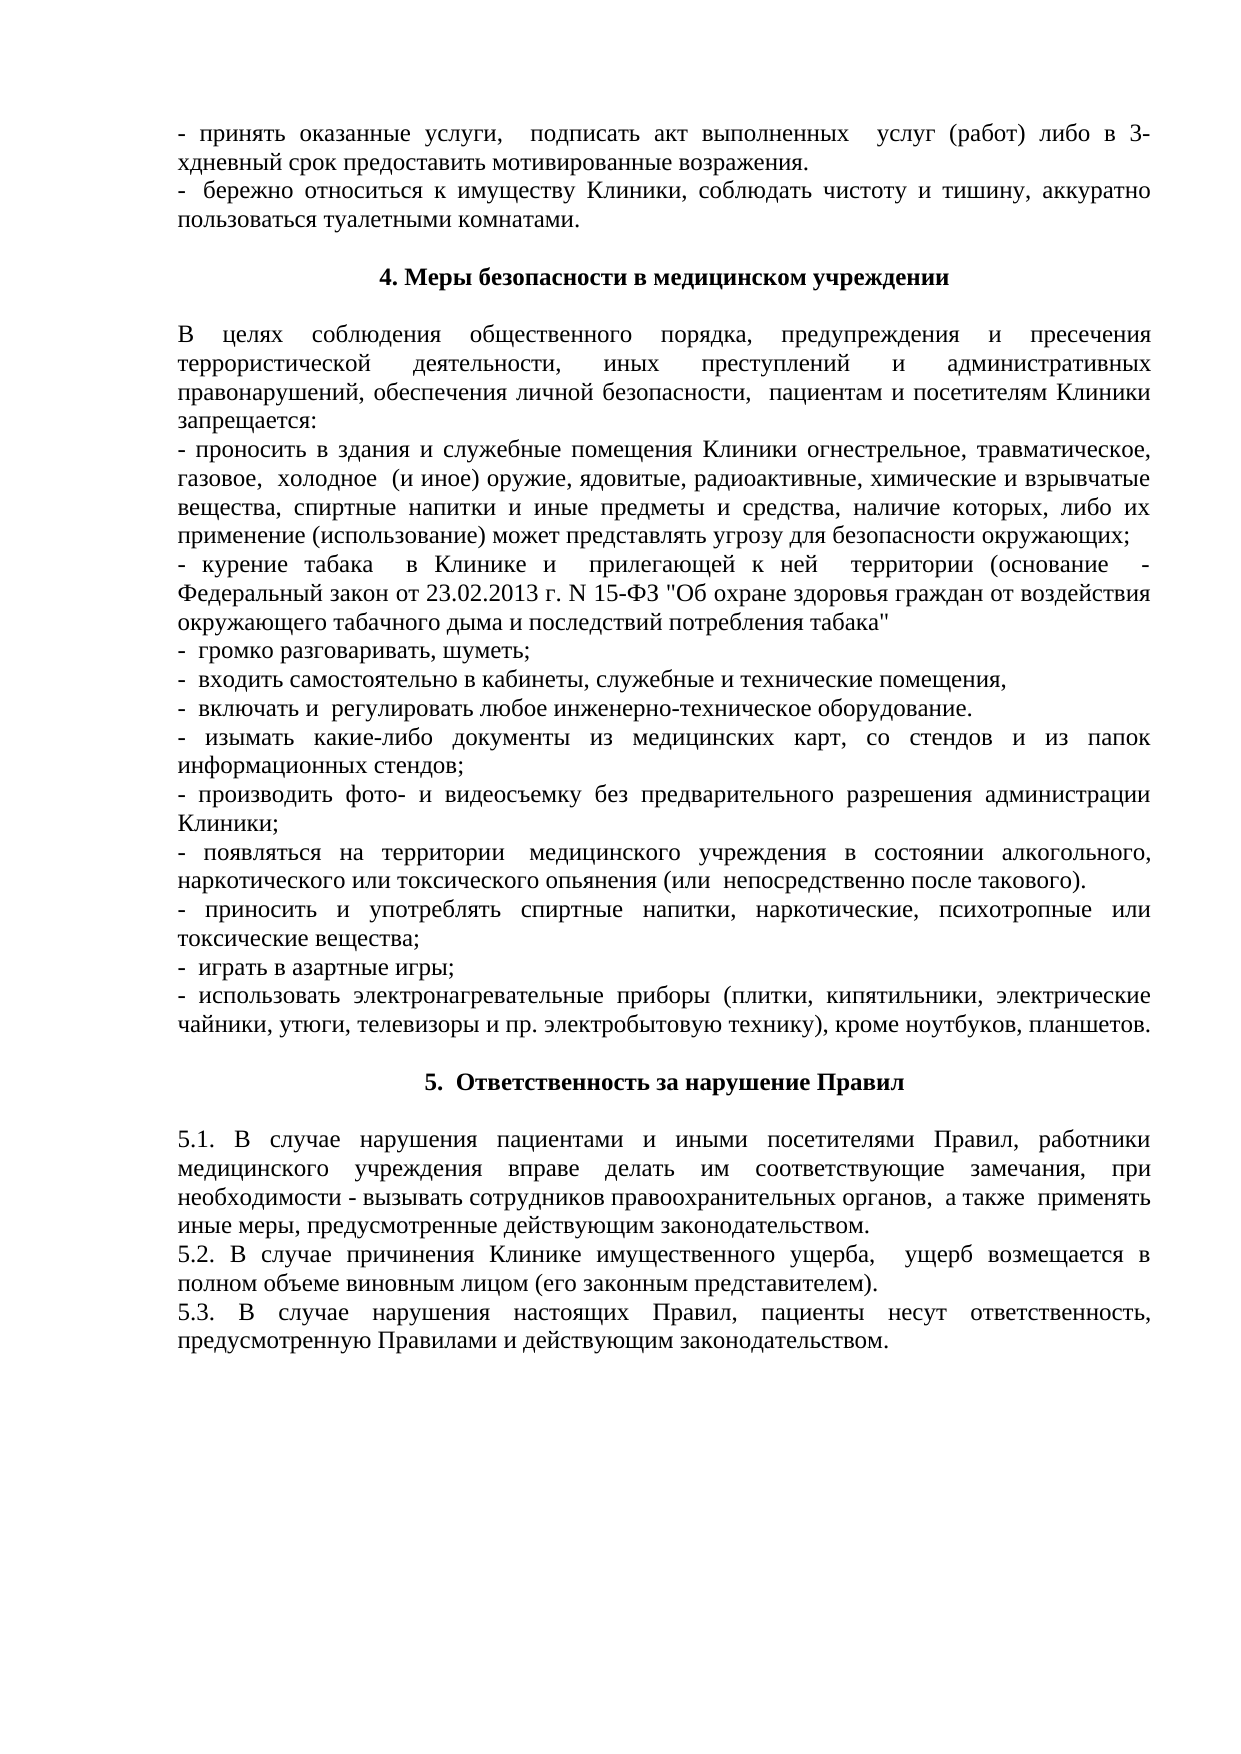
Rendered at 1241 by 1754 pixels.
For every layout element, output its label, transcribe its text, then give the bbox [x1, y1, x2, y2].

text - производить фото- и видеосъемку без предварительного разрешения администрации Клиники; [177, 779, 1152, 837]
text - проносить в здания и служебные помещения Клиники огнестрельное, травматическое, газовое, холодное (и иное) оружие, ядовитые, радиоактивные, химические и взрывчатые вещества, спиртные напитки и иные предметы и средства, наличие которых, либо их применение (использование) может представлять угрозу для безопасности окружающих; [177, 434, 1152, 549]
text - появляться на территории медицинского учреждения в состоянии алкогольного, наркотического или токсического опьянения (или непосредственно после такового). [177, 837, 1152, 894]
text - входить самостоятельно в кабинеты, служебные и технические помещения, [177, 664, 1152, 693]
text - использовать электронагревательные приборы (плитки, кипятильники, электрические чайники, утюги, телевизоры и пр. электробытовую технику), кроме ноутбуков, планшетов. [177, 981, 1152, 1038]
text - громко разговаривать, шуметь; [177, 636, 1152, 664]
text 5.3. В случае нарушения настоящих Правил, пациенты несут ответственность, предусмотренную Правилами и действующим законодательством. [177, 1297, 1152, 1354]
text - принять оказанные услуги, подписать акт выполненных услуг (работ) либо в 3-хдневный срок предоставить мотивированные возражения. [177, 118, 1152, 176]
text - включать и регулировать любое инженерно-техническое оборудование. [177, 693, 1152, 722]
text 4. Меры безопасности в медицинском учреждении [177, 262, 1152, 291]
text 5. Ответственность за нарушение Правил [177, 1067, 1152, 1096]
text - приносить и употреблять спиртные напитки, наркотические, психотропные или токсические вещества; [177, 894, 1152, 952]
text 5.1. В случае нарушения пациентами и иными посетителями Правил, работники медицинского учреждения вправе делать им соответствующие замечания, при необходимости - вызывать сотрудников правоохранительных органов, а также применять иные меры, предусмотренные действующим законодательством. [177, 1124, 1152, 1239]
text - изымать какие-либо документы из медицинских карт, со стендов и из папок информационных стендов; [177, 722, 1152, 779]
text В целях соблюдения общественного порядка, предупреждения и пресечения террористической деятельности, иных преступлений и административных правонарушений, обеспечения личной безопасности, пациентам и посетителям Клиники запрещается: [177, 319, 1152, 434]
text - бережно относиться к имуществу Клиники, соблюдать чистоту и тишину, аккуратно пользоваться туалетными комнатами. [177, 176, 1152, 233]
text - курение табака в Клинике и прилегающей к ней территории (основание - Федеральный закон от 23.02.2013 г. N 15-ФЗ "Об охране здоровья граждан от воздействия окружающего табачного дыма и последствий потребления табака" [177, 549, 1152, 636]
text - играть в азартные игры; [177, 952, 1152, 981]
text 5.2. В случае причинения Клинике имущественного ущерба, ущерб возмещается в полном объеме виновным лицом (его законным представителем). [177, 1239, 1152, 1297]
